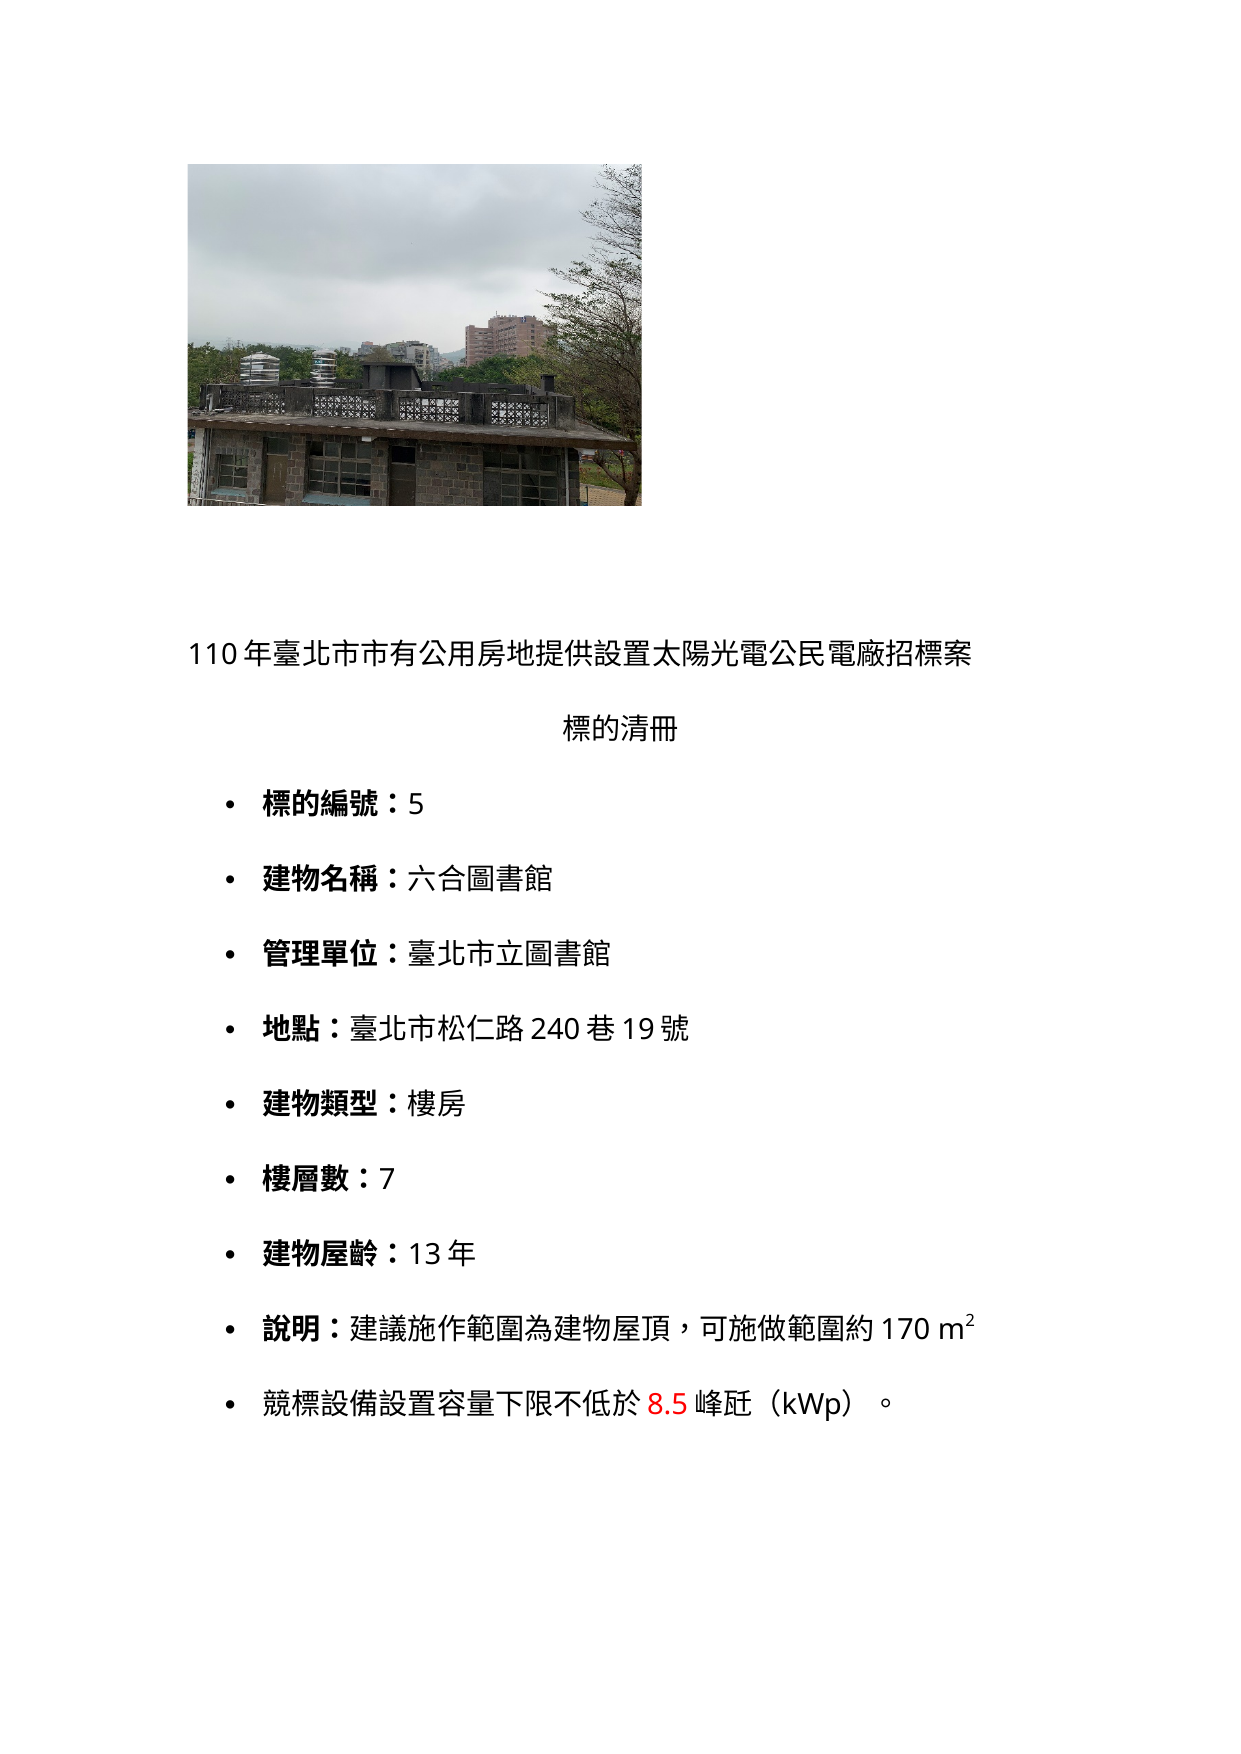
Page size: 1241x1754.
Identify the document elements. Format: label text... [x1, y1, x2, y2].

text 標的清冊 [187, 689, 1053, 764]
list 建物屋齡：13年 [225, 1214, 1053, 1289]
list 競標設備設置容量下限不低於8.5峰瓩（kWp）。 [225, 1364, 1053, 1439]
text 110年臺北市市有公用房地提供設置太陽光電公民電廠招標案 [187, 614, 1053, 689]
list 地點：臺北市松仁路240巷19號 [225, 989, 1088, 1064]
picture [187, 164, 642, 506]
list 說明：建議施作範圍為建物屋頂，可施做範圍約170 m2 [225, 1289, 1053, 1364]
list 管理單位：臺北市立圖書館 [225, 914, 1053, 989]
list 建物類型：樓房 [225, 1064, 1053, 1139]
list 樓層數：7 [225, 1139, 1053, 1214]
list 標的編號：5 [225, 764, 1053, 839]
list 建物名稱：六合圖書館 [225, 839, 1053, 914]
